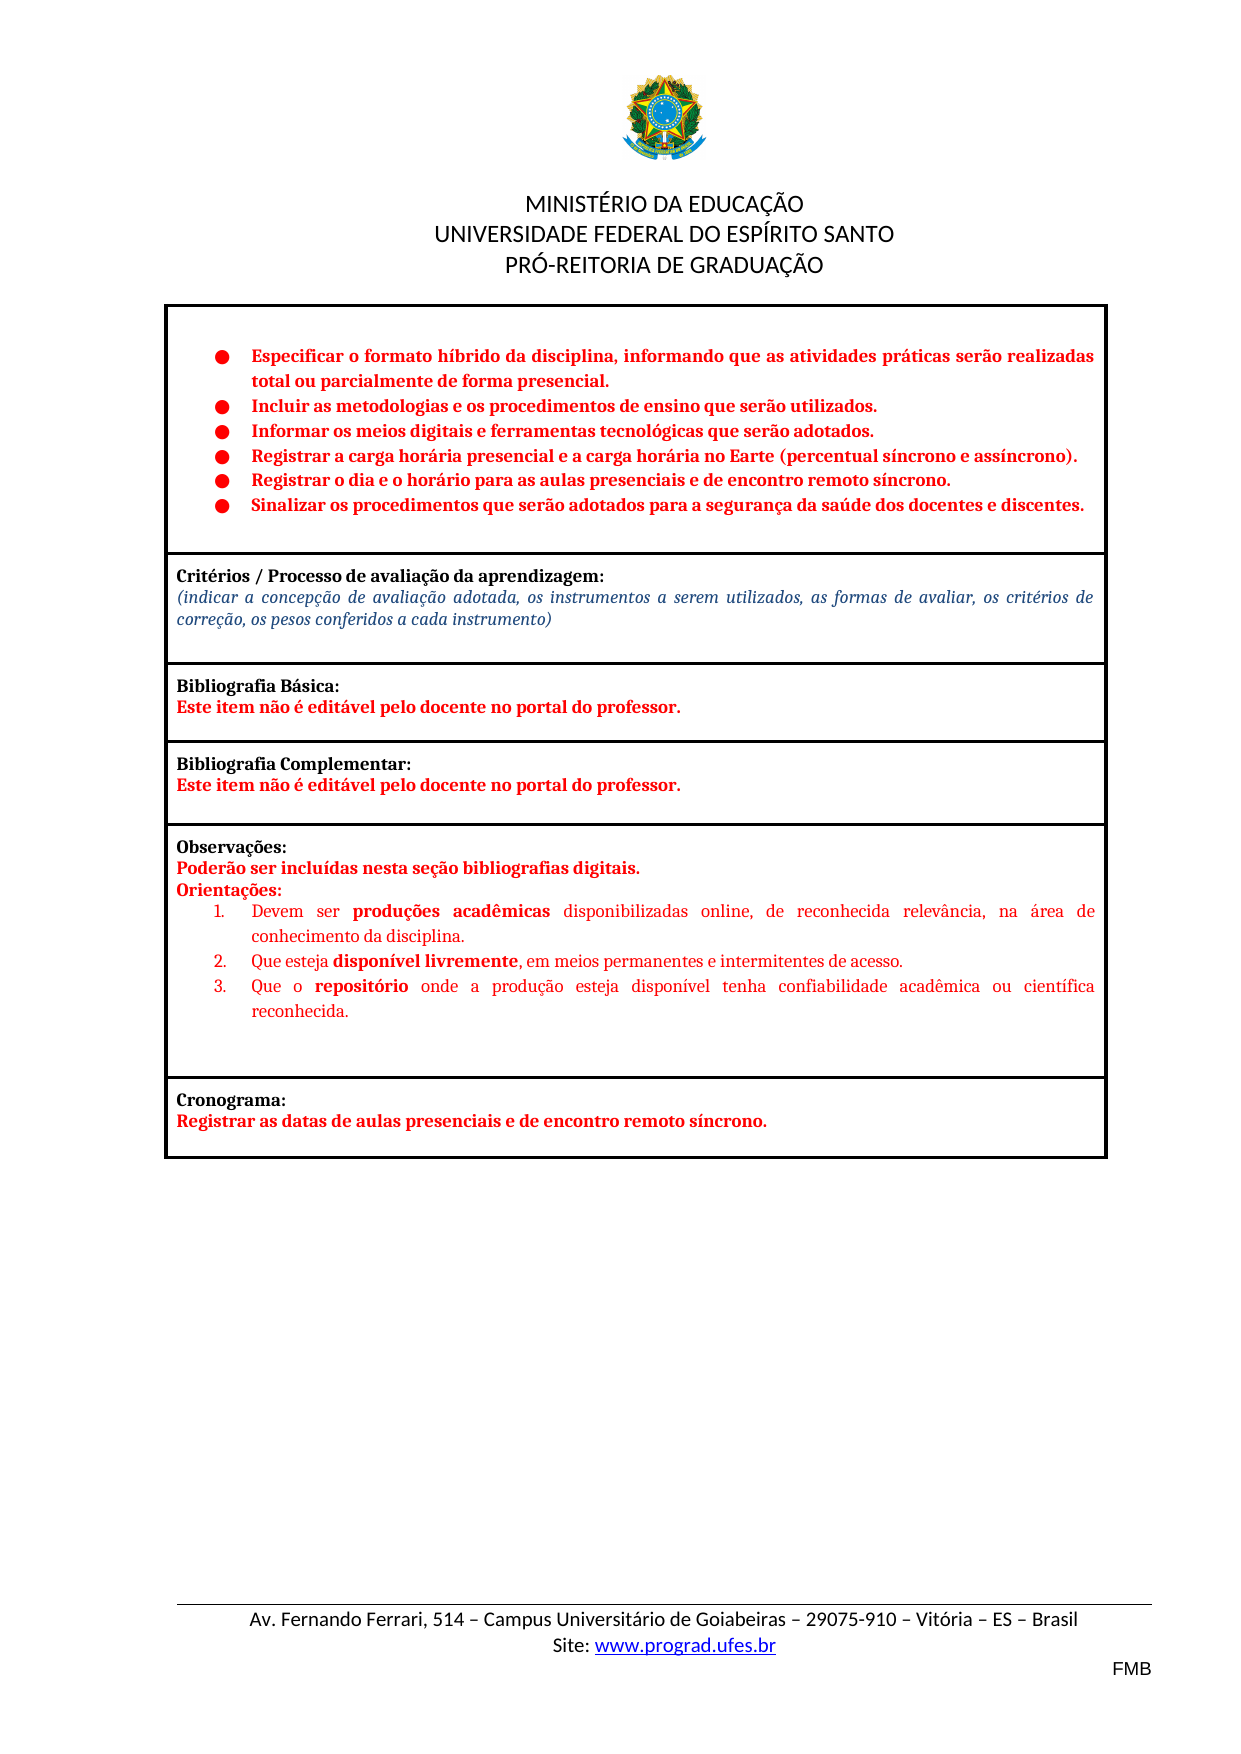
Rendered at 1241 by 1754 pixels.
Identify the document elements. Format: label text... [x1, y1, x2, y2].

table_cell Cronograma: Registrar as datas de aulas presenciais e de encontro remoto síncrono. [168, 1079, 1104, 1156]
table_cell Bibliografia Básica: Este item não é editável pelo docente no portal do professor. [168, 665, 1104, 740]
table_cell Critérios / Processo de avaliação da aprendizagem: (indicar a concepção de avaliação adotada, os instrumentos a serem utilizados, as formas de avaliar, os critérios de correção, os pesos conferidos a cada instrumento) [168, 555, 1104, 662]
table_cell Bibliografia Complementar: Este item não é editável pelo docente no portal do professor. [168, 743, 1104, 823]
table_cell Observações: Poderão ser incluídas nesta seção bibliografias digitais. Orientações: Devem ser produções acadêmicas disponibilizadas online, de reconhecida relevância, na área de conhecimento da disciplina. Que esteja disponível livremente, em meios permanentes e intermitentes de acesso. Que o repositório onde a produção esteja disponível tenha confiabilidade acadêmica ou científica reconhecida. [168, 826, 1104, 1076]
picture [622, 75, 707, 160]
